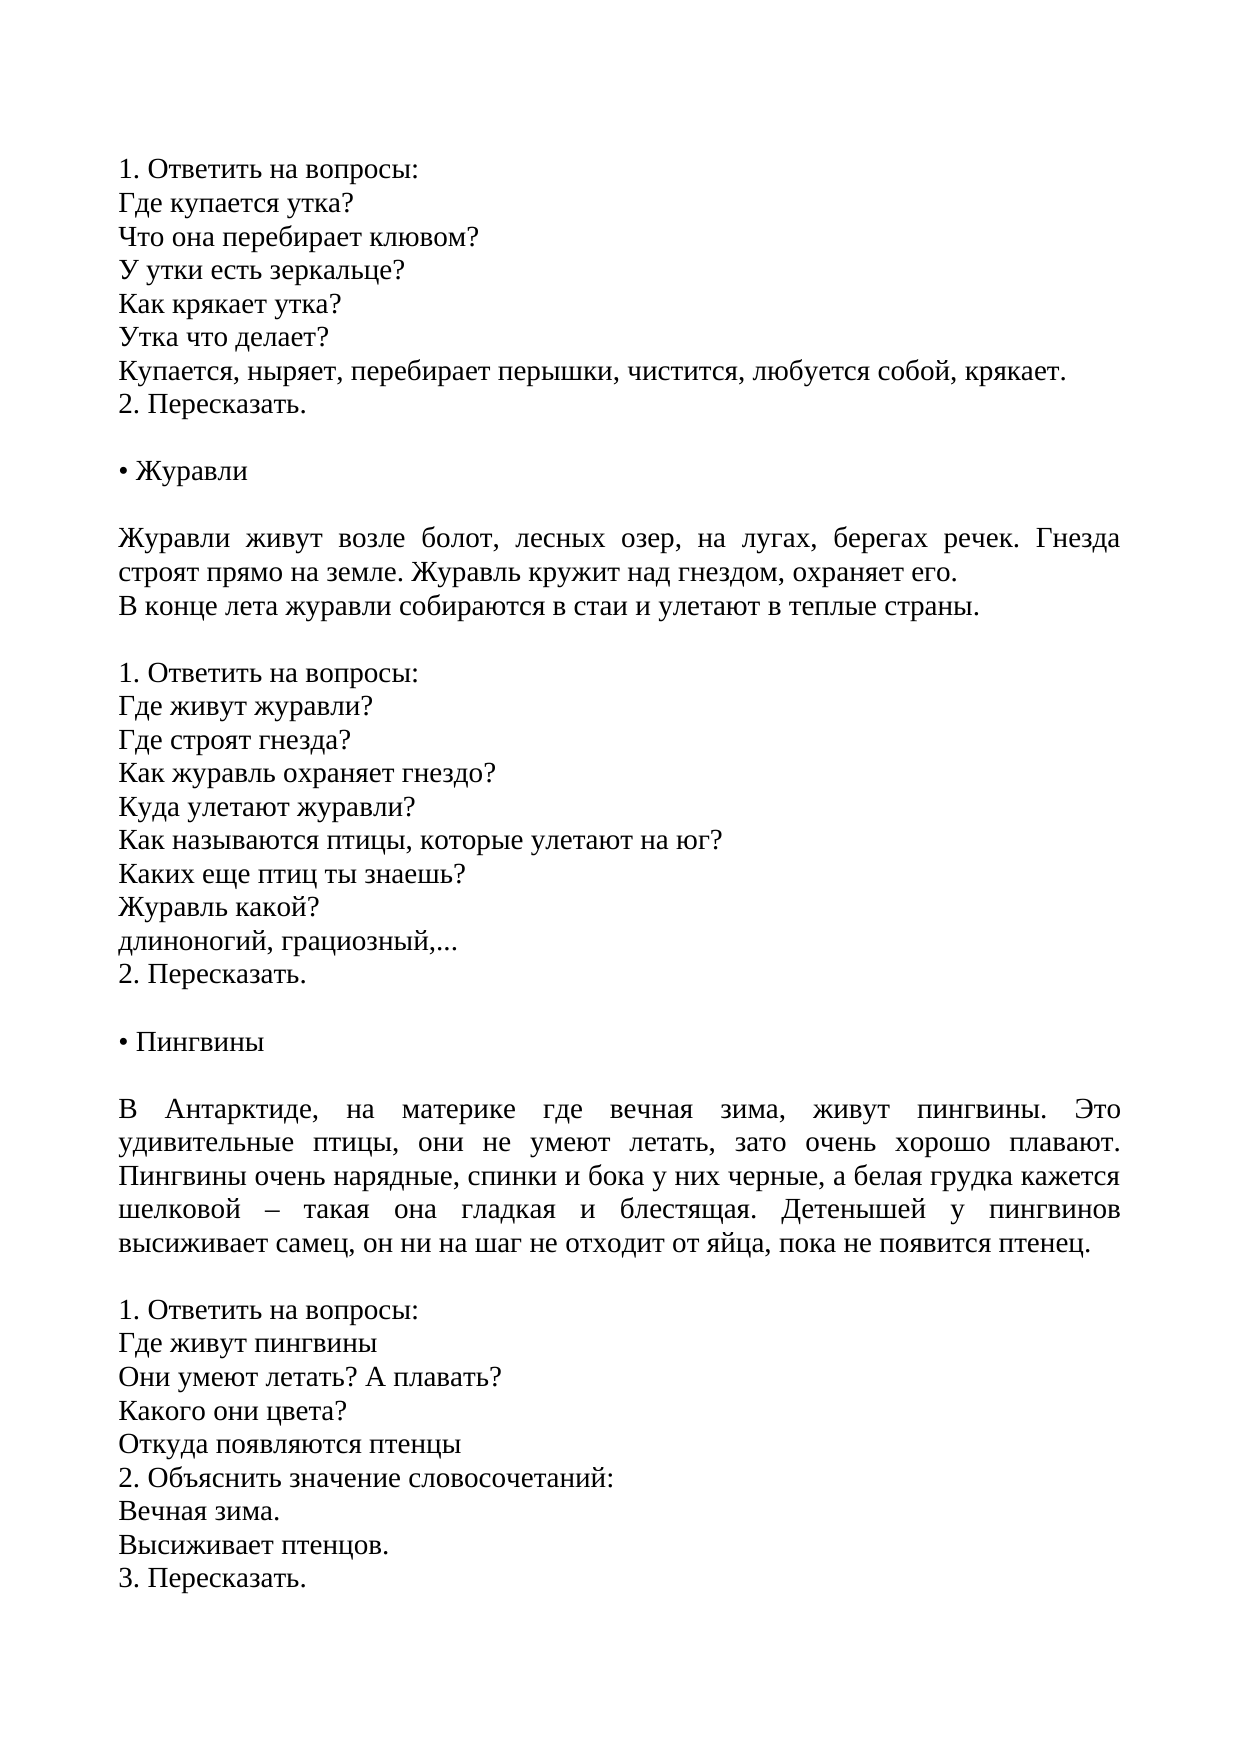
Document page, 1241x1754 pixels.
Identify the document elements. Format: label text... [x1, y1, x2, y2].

text Как журавль охраняет гнездо? [118, 755, 1122, 789]
text 1. Ответить на вопросы: [118, 1292, 1122, 1326]
text Где живут пингвины [118, 1326, 1122, 1359]
text Каких еще птиц ты знаешь? [118, 856, 1122, 889]
text Что она перебирает клювом? [118, 219, 1122, 252]
text 1. Ответить на вопросы: [118, 152, 1122, 185]
text 3. Пересказать. [118, 1560, 1122, 1594]
text В Антарктиде, на материке где вечная зима, живут пингвины. Это удивительные птицы, они не умеют летать, зато очень хорошо плавают. Пингвины очень нарядные, спинки и бока у них черные, а белая грудка кажется шелковой – такая она гладкая и блестящая. Детенышей у пингвинов высиживает самец, он ни на шаг не отходит от яйца, пока не появится птенец. [118, 1091, 1122, 1258]
text Журавли живут возле болот, лесных озер, на лугах, берегах речек. Гнезда строят прямо на земле. Журавль кружит над гнездом, охраняет его. [118, 521, 1122, 588]
text Откуда появляются птенцы [118, 1426, 1122, 1460]
text Где живут журавли? [118, 688, 1122, 722]
text Купается, ныряет, перебирает перышки, чистится, любуется собой, крякает. [118, 353, 1122, 386]
text У утки есть зеркальце? [118, 252, 1122, 286]
text Вечная зима. [118, 1493, 1122, 1527]
text Где строят гнезда? [118, 722, 1122, 755]
text В конце лета журавли собираются в стаи и улетают в теплые страны. [118, 588, 1122, 621]
text Утка что делает? [118, 319, 1122, 353]
text длиноногий, грациозный,... [118, 923, 1122, 957]
text • Журавли [118, 453, 1122, 487]
text 2. Объяснить значение словосочетаний: [118, 1460, 1122, 1493]
text Журавль какой? [118, 889, 1122, 923]
text 2. Пересказать. [118, 386, 1122, 420]
text 2. Пересказать. [118, 957, 1122, 990]
text Они умеют летать? А плавать? [118, 1359, 1122, 1393]
text Как называются птицы, которые улетают на юг? [118, 822, 1122, 856]
text Высиживает птенцов. [118, 1527, 1122, 1560]
text Куда улетают журавли? [118, 789, 1122, 822]
text Где купается утка? [118, 185, 1122, 219]
text Как крякает утка? [118, 286, 1122, 319]
text Какого они цвета? [118, 1393, 1122, 1426]
text • Пингвины [118, 1024, 1122, 1057]
text 1. Ответить на вопросы: [118, 655, 1122, 688]
